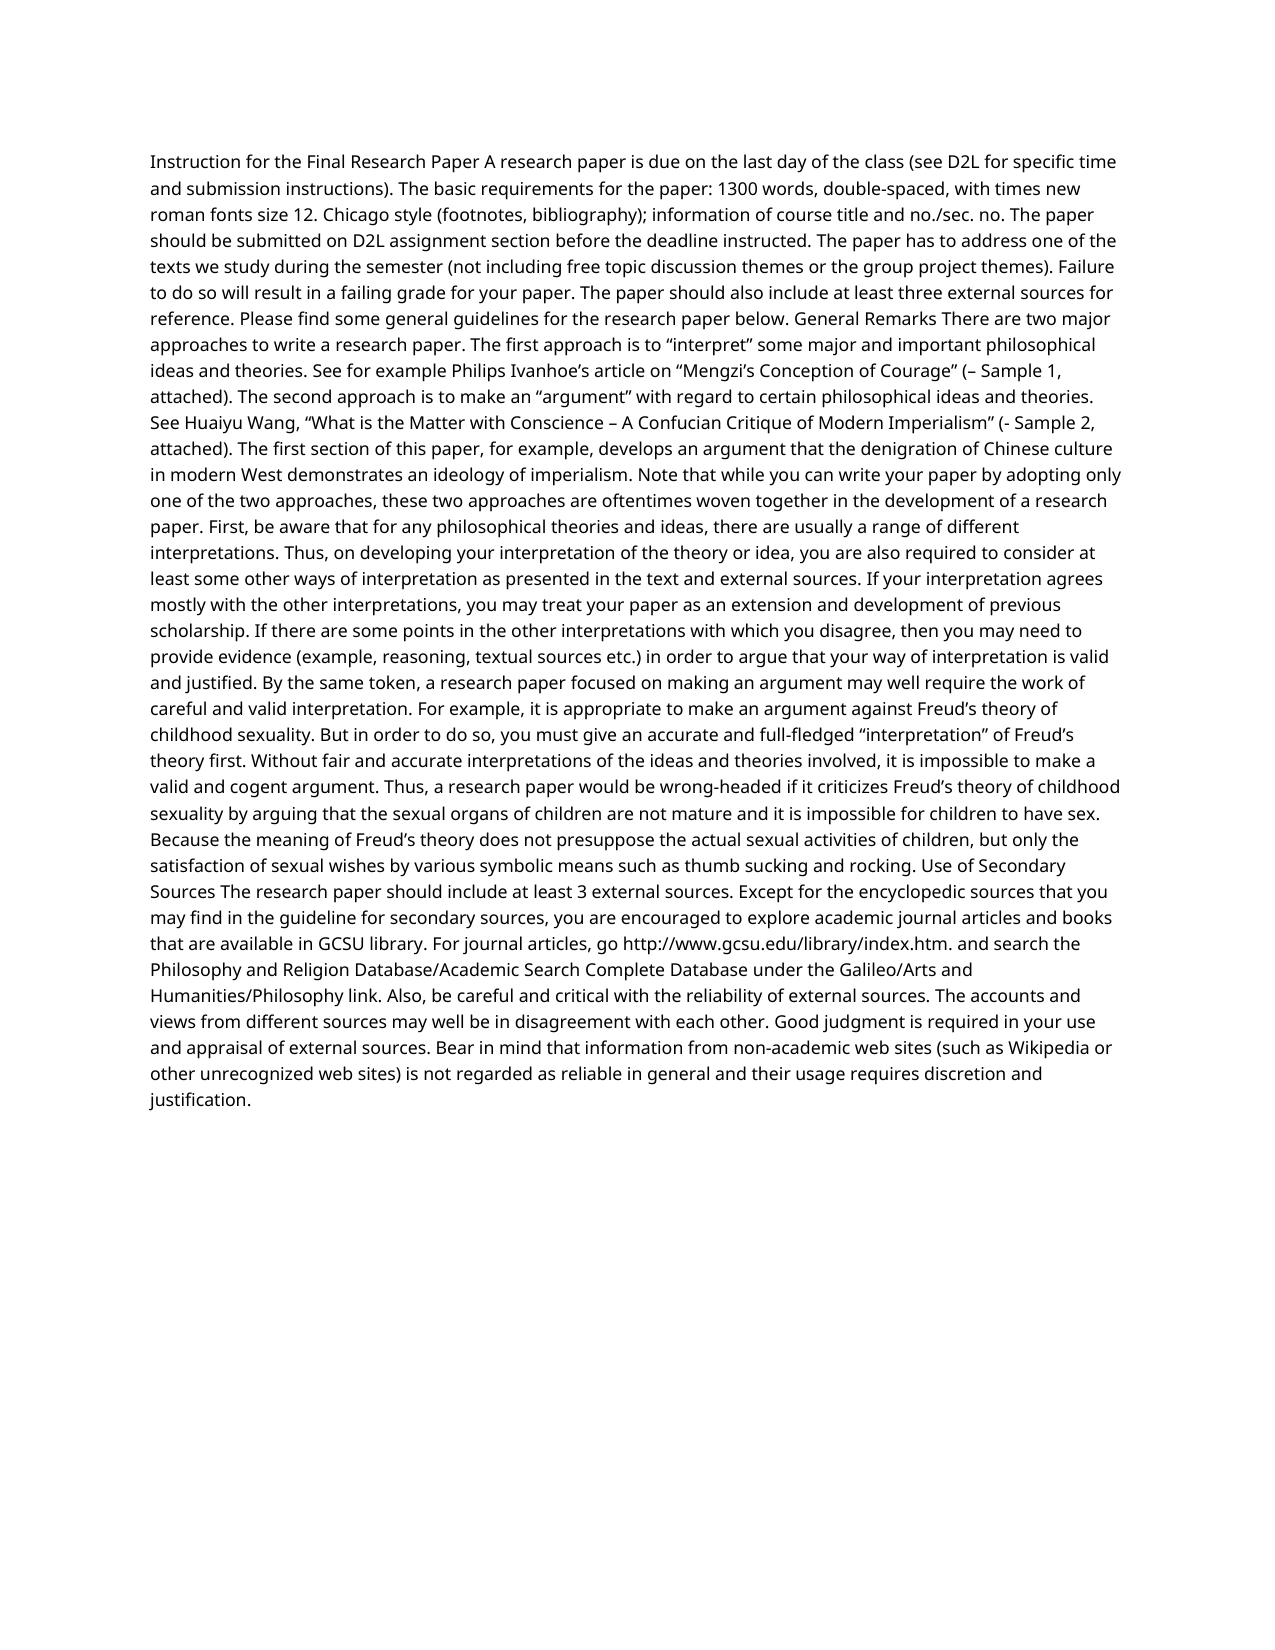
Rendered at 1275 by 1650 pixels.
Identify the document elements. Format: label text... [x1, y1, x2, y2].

text Instruction for the Final Research Paper A research paper is due on the last day of the class (see D2L for specific time and submission instructions). The basic requirements for the paper: 1300 words, double-spaced, with times new roman fonts size 12. Chicago style (footnotes, bibliography); information of course title and no./sec. no. The paper should be submitted on D2L assignment section before the deadline instructed. The paper has to address one of the texts we study during the semester (not including free topic discussion themes or the group project themes). Failure to do so will result in a failing grade for your paper. The paper should also include at least three external sources for reference. Please find some general guidelines for the research paper below. General Remarks There are two major approaches to write a research paper. The first approach is to “interpret” some major and important philosophical ideas and theories. See for example Philips Ivanhoe’s article on “Mengzi’s Conception of Courage” (– Sample 1, attached). The second approach is to make an “argument” with regard to certain philosophical ideas and theories. See Huaiyu Wang, “What is the Matter with Conscience – A Confucian Critique of Modern Imperialism” (- Sample 2, attached). The first section of this paper, for example, develops an argument that the denigration of Chinese culture in modern West demonstrates an ideology of imperialism. Note that while you can write your paper by adopting only one of the two approaches, these two approaches are oftentimes woven together in the development of a research paper. First, be aware that for any philosophical theories and ideas, there are usually a range of different interpretations. Thus, on developing your interpretation of the theory or idea, you are also required to consider at least some other ways of interpretation as presented in the text and external sources. If your interpretation agrees mostly with the other interpretations, you may treat your paper as an extension and development of previous scholarship. If there are some points in the other interpretations with which you disagree, then you may need to provide evidence (example, reasoning, textual sources etc.) in order to argue that your way of interpretation is valid and justified. By the same token, a research paper focused on making an argument may well require the work of careful and valid interpretation. For example, it is appropriate to make an argument against Freud’s theory of childhood sexuality. But in order to do so, you must give an accurate and full-fledged “interpretation” of Freud’s theory first. Without fair and accurate interpretations of the ideas and theories involved, it is impossible to make a valid and cogent argument. Thus, a research paper would be wrong-headed if it criticizes Freud’s theory of childhood sexuality by arguing that the sexual organs of children are not mature and it is impossible for children to have sex. Because the meaning of Freud’s theory does not presuppose the actual sexual activities of children, but only the satisfaction of sexual wishes by various symbolic means such as thumb sucking and rocking. Use of Secondary Sources The research paper should include at least 3 external sources. Except for the encyclopedic sources that you may find in the guideline for secondary sources, you are encouraged to explore academic journal articles and books that are available in GCSU library. For journal articles, go http://www.gcsu.edu/library/index.htm. and search the Philosophy and Religion Database/Academic Search Complete Database under the Galileo/Arts and Humanities/Philosophy link. Also, be careful and critical with the reliability of external sources. The accounts and views from different sources may well be in disagreement with each other. Good judgment is required in your use and appraisal of external sources. Bear in mind that information from non-academic web sites (such as Wikipedia or other unrecognized web sites) is not regarded as reliable in general and their usage requires discretion and justification. [150, 150, 1125, 1112]
